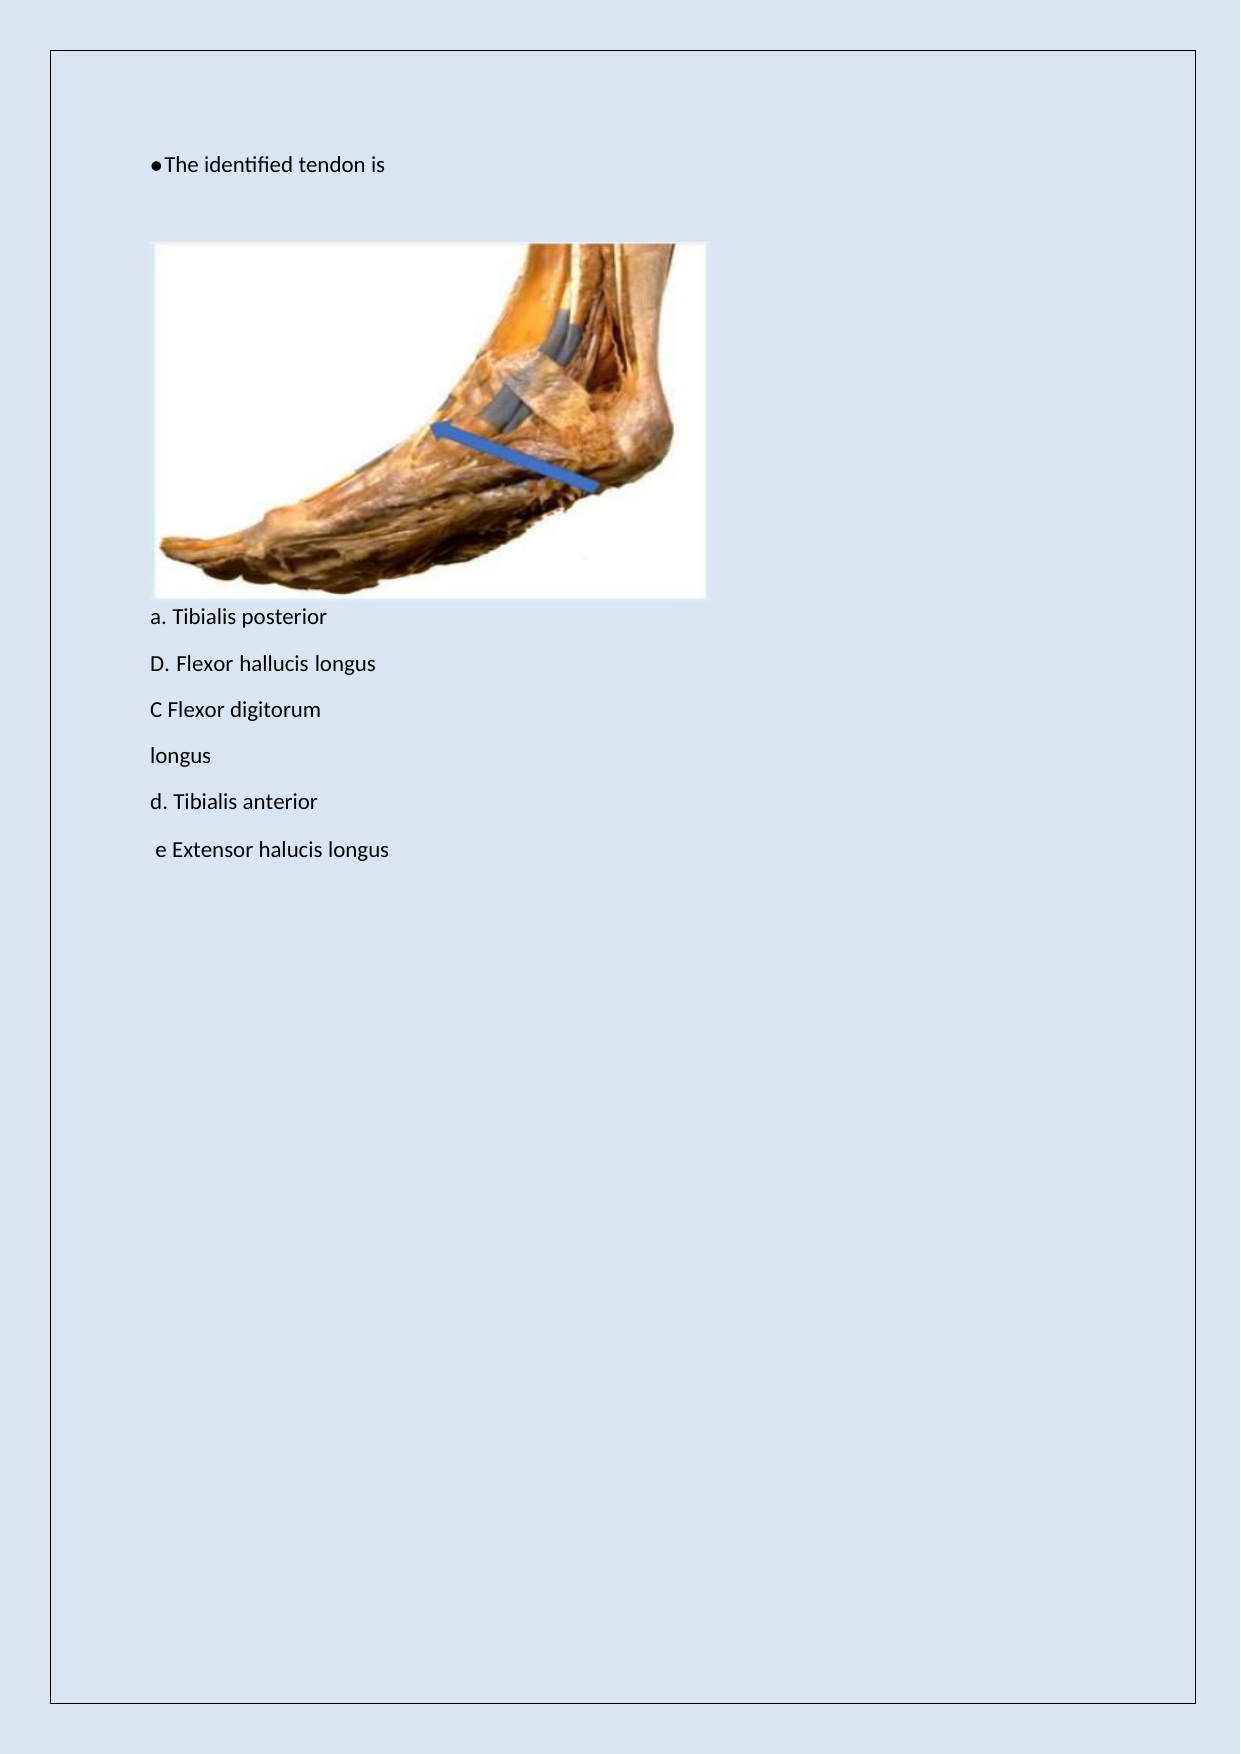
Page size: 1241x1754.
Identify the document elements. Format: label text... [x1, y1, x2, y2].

text e Extensor halucis longus [155, 835, 1195, 863]
picture [150, 242, 710, 602]
text d. Tibialis anterior [150, 787, 1195, 815]
text D. Flexor hallucis longus C Flexor digitorum longus [150, 649, 387, 769]
list The identified tendon is [150, 150, 1195, 178]
